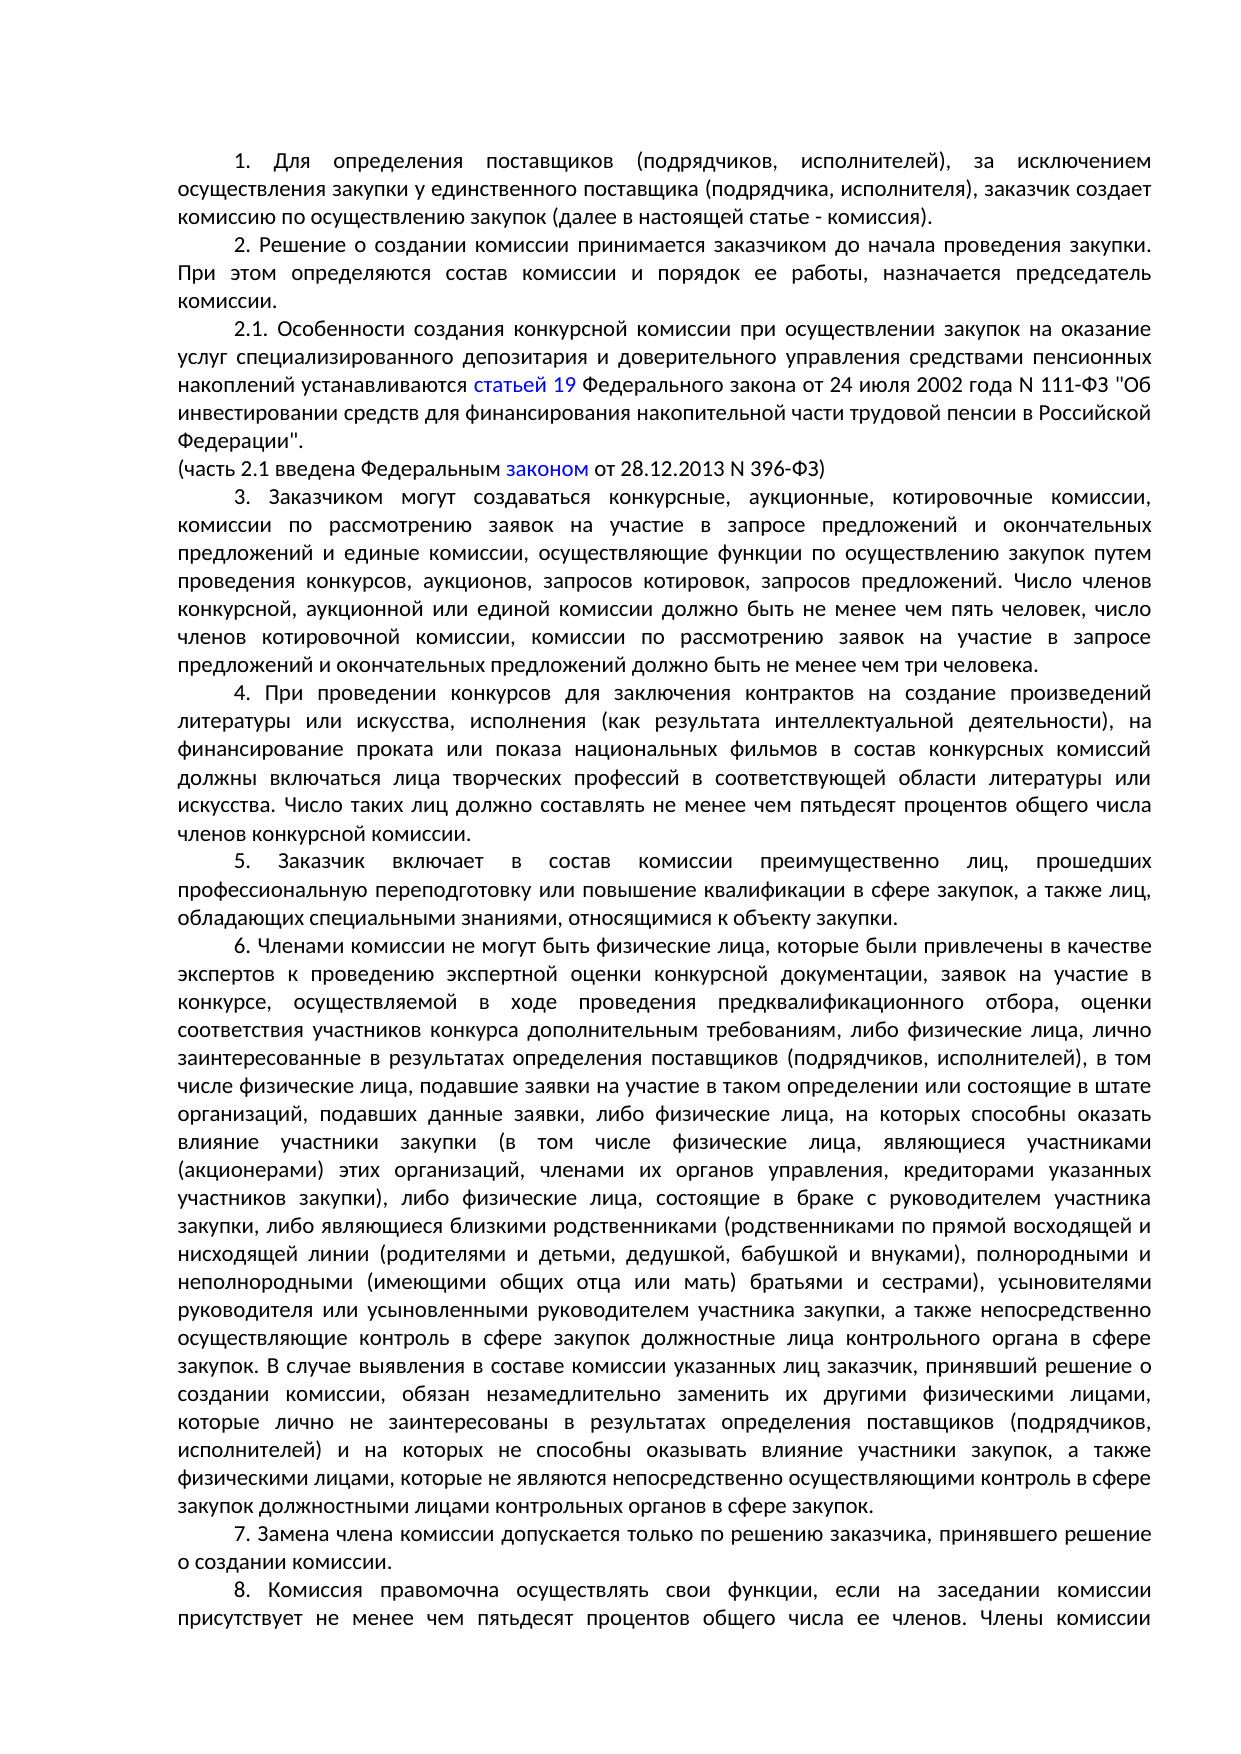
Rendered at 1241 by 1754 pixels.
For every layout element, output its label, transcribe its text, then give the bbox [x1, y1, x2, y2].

text 1. Для определения поставщиков (подрядчиков, исполнителей), за исключением осуществления закупки у единственного поставщика (подрядчика, исполнителя), заказчик создает комиссию по осуществлению закупок (далее в настоящей статье - комиссия). [177, 146, 1152, 230]
text 2. Решение о создании комиссии принимается заказчиком до начала проведения закупки. При этом определяются состав комиссии и порядок ее работы, назначается председатель комиссии. [177, 230, 1152, 314]
text 3. Заказчиком могут создаваться конкурсные, аукционные, котировочные комиссии, комиссии по рассмотрению заявок на участие в запросе предложений и окончательных предложений и единые комиссии, осуществляющие функции по осуществлению закупок путем проведения конкурсов, аукционов, запросов котировок, запросов предложений. Число членов конкурсной, аукционной или единой комиссии должно быть не менее чем пять человек, число членов котировочной комиссии, комиссии по рассмотрению заявок на участие в запросе предложений и окончательных предложений должно быть не менее чем три человека. [177, 482, 1152, 678]
text 2.1. Особенности создания конкурсной комиссии при осуществлении закупок на оказание услуг специализированного депозитария и доверительного управления средствами пенсионных накоплений устанавливаются статьей 19 Федерального закона от 24 июля 2002 года N 111-ФЗ "Об инвестировании средств для финансирования накопительной части трудовой пенсии в Российской Федерации". [177, 314, 1152, 454]
text (часть 2.1 введена Федеральным законом от 28.12.2013 N 396-ФЗ) [177, 454, 1152, 482]
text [177, 1575, 1152, 1631]
text 7. Замена члена комиссии допускается только по решению заказчика, принявшего решение о создании комиссии. [177, 1519, 1152, 1575]
text 4. При проведении конкурсов для заключения контрактов на создание произведений литературы или искусства, исполнения (как результата интеллектуальной деятельности), на финансирование проката или показа национальных фильмов в состав конкурсных комиссий должны включаться лица творческих профессий в соответствующей области литературы или искусства. Число таких лиц должно составлять не менее чем пятьдесят процентов общего числа членов конкурсной комиссии. [177, 678, 1152, 847]
text 6. Членами комиссии не могут быть физические лица, которые были привлечены в качестве экспертов к проведению экспертной оценки конкурсной документации, заявок на участие в конкурсе, осуществляемой в ходе проведения предквалификационного отбора, оценки соответствия участников конкурса дополнительным требованиям, либо физические лица, лично заинтересованные в результатах определения поставщиков (подрядчиков, исполнителей), в том числе физические лица, подавшие заявки на участие в таком определении или состоящие в штате организаций, подавших данные заявки, либо физические лица, на которых способны оказать влияние участники закупки (в том числе физические лица, являющиеся участниками (акционерами) этих организаций, членами их органов управления, кредиторами указанных участников закупки), либо физические лица, состоящие в браке с руководителем участника закупки, либо являющиеся близкими родственниками (родственниками по прямой восходящей и нисходящей линии (родителями и детьми, дедушкой, бабушкой и внуками), полнородными и неполнородными (имеющими общих отца или мать) братьями и сестрами), усыновителями руководителя или усыновленными руководителем участника закупки, а также непосредственно осуществляющие контроль в сфере закупок должностные лица контрольного органа в сфере закупок. В случае выявления в составе комиссии указанных лиц заказчик, принявший решение о создании комиссии, обязан незамедлительно заменить их другими физическими лицами, которые лично не заинтересованы в результатах определения поставщиков (подрядчиков, исполнителей) и на которых не способны оказывать влияние участники закупок, а также физическими лицами, которые не являются непосредственно осуществляющими контроль в сфере закупок должностными лицами контрольных органов в сфере закупок. [177, 931, 1152, 1519]
text 5. Заказчик включает в состав комиссии преимущественно лиц, прошедших профессиональную переподготовку или повышение квалификации в сфере закупок, а также лиц, обладающих специальными знаниями, относящимися к объекту закупки. [177, 847, 1152, 931]
